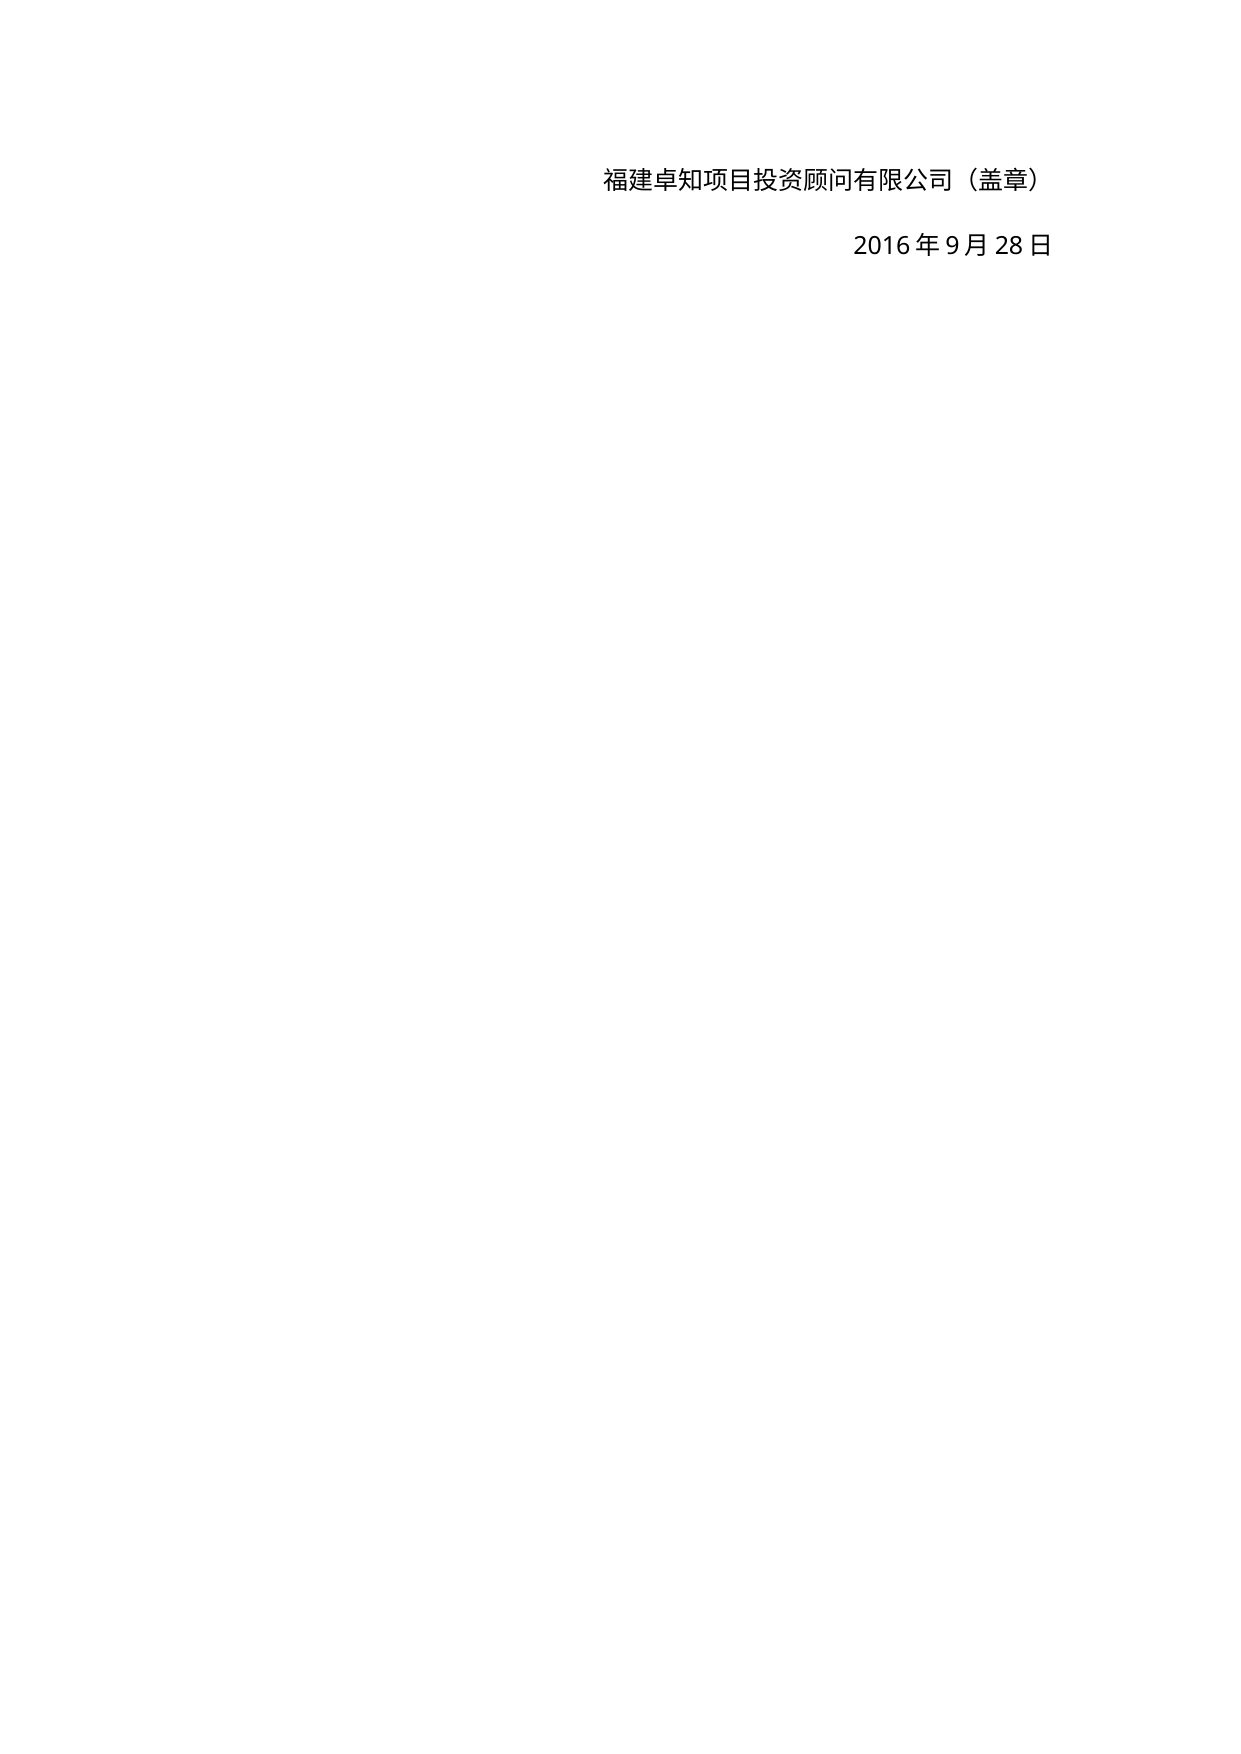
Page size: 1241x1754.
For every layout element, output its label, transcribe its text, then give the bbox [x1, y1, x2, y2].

text 2016年9月28日 [187, 211, 1053, 276]
text 福建卓知项目投资顾问有限公司（盖章） [187, 146, 1053, 211]
